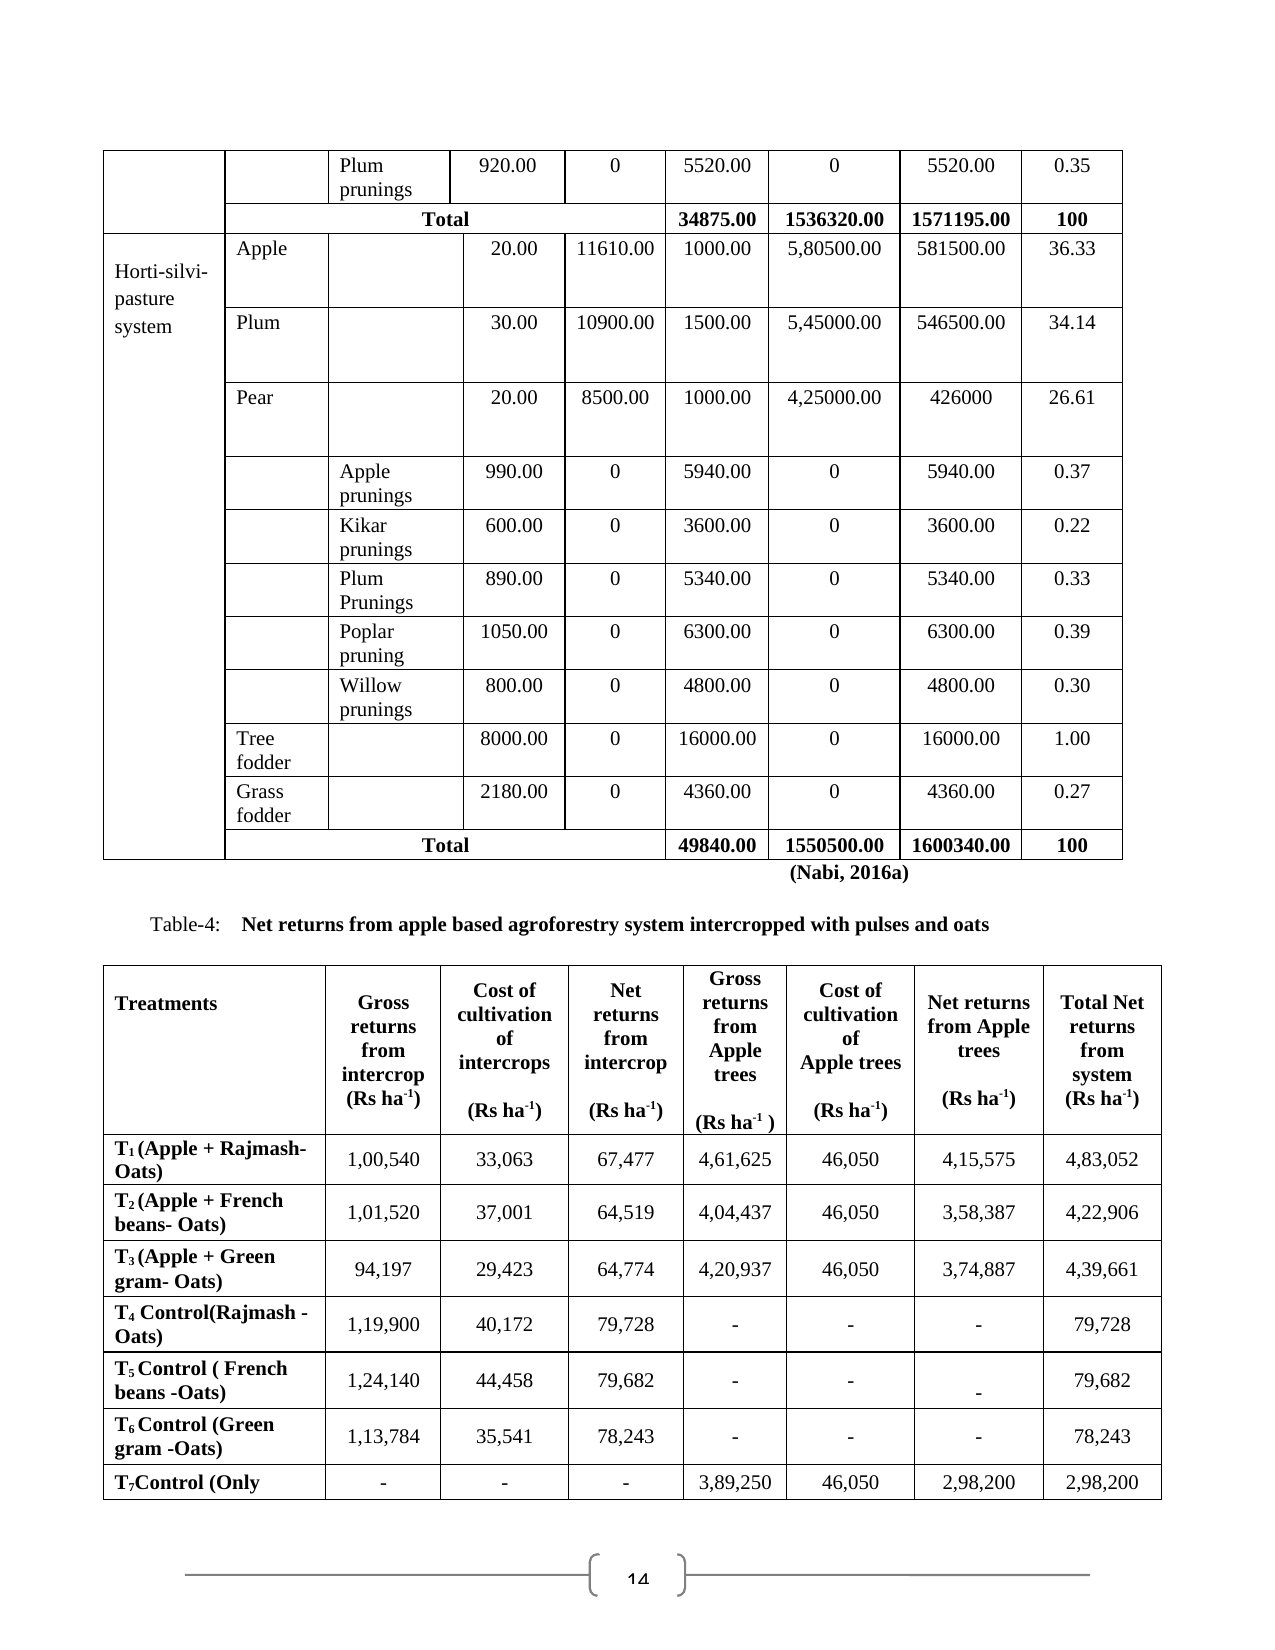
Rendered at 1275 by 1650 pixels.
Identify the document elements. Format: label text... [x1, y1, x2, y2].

table_cell 0 [566, 151, 665, 203]
table_cell 67,477 [569, 1135, 683, 1183]
table_header Cost of cultivation of intercrops (Rs ha-1) [441, 966, 568, 1134]
table_cell 79,728 [1044, 1297, 1161, 1351]
table_cell 1536320.00 [769, 204, 899, 233]
table_cell 5,45000.00 [769, 308, 899, 382]
table_cell 49840.00 [666, 830, 768, 859]
table_cell 100 [1022, 830, 1122, 859]
table_cell 2,98,200 [915, 1465, 1043, 1499]
table_cell 890.00 [464, 564, 564, 616]
table_cell 0.27 [1022, 777, 1122, 829]
table_cell [329, 724, 463, 776]
table_cell 1,24,140 [326, 1353, 440, 1408]
table_cell 1,00,540 [326, 1135, 440, 1183]
table_cell 0.37 [1022, 457, 1122, 509]
table_cell 46,050 [787, 1135, 914, 1183]
table_header Total Net returns from system (Rs ha-1) [1044, 966, 1161, 1134]
table_header Treatments [104, 966, 325, 1134]
table_cell Poplar pruning [329, 617, 463, 669]
table_cell 1,01,520 [326, 1185, 440, 1240]
table_cell 0 [769, 151, 899, 203]
table_cell 33,063 [441, 1135, 568, 1183]
table_cell 4,04,437 [684, 1185, 786, 1240]
table_cell 426000 [901, 383, 1021, 456]
table_cell - [915, 1353, 1043, 1408]
table_cell 1,19,900 [326, 1297, 440, 1351]
table_cell 0.35 [1022, 151, 1122, 203]
table_cell 20.00 [464, 234, 564, 307]
table_header Gross returns from intercrop (Rs ha-1) [326, 966, 440, 1134]
table_cell 100 [1022, 204, 1122, 233]
table_cell [226, 151, 328, 203]
table_cell - [684, 1297, 786, 1351]
table_cell 1500.00 [666, 308, 768, 382]
table_cell [226, 564, 328, 616]
table_cell 1550500.00 [769, 830, 899, 859]
table_cell Apple [226, 234, 328, 307]
table_cell 4360.00 [666, 777, 768, 829]
table_cell - [569, 1465, 683, 1499]
table_cell [226, 670, 328, 723]
table_cell 0 [769, 564, 899, 616]
table_cell 0 [566, 777, 665, 829]
table_cell Plum Prunings [329, 564, 463, 616]
table_cell - [787, 1297, 914, 1351]
table_cell 581500.00 [901, 234, 1021, 307]
table_cell 4,15,575 [915, 1135, 1043, 1183]
table_cell 6300.00 [666, 617, 768, 669]
table_cell 78,243 [569, 1409, 683, 1464]
table_cell - [684, 1409, 786, 1464]
table_cell [329, 383, 463, 456]
table_cell Total [226, 830, 665, 859]
table_cell 16000.00 [666, 724, 768, 776]
table_cell 4,25000.00 [769, 383, 899, 456]
table_cell 0.30 [1022, 670, 1122, 723]
table_cell 1600340.00 [901, 830, 1021, 859]
table_cell 800.00 [464, 670, 564, 723]
table_cell 3,89,250 [684, 1465, 786, 1499]
table_cell 94,197 [326, 1241, 440, 1296]
table_cell 5,80500.00 [769, 234, 899, 307]
table_cell 34.14 [1022, 308, 1122, 382]
table_cell Horti-silvi-pasture system [104, 234, 224, 859]
table_cell 0 [769, 777, 899, 829]
table_cell [226, 510, 328, 563]
table_cell 0.33 [1022, 564, 1122, 616]
table_cell - [915, 1409, 1043, 1464]
table_cell 0 [769, 510, 899, 563]
table_cell 0.39 [1022, 617, 1122, 669]
table_cell 5340.00 [901, 564, 1021, 616]
table_cell 79,682 [569, 1353, 683, 1408]
table_cell 4,39,661 [1044, 1241, 1161, 1296]
table_cell 0 [769, 457, 899, 509]
table_cell 4800.00 [666, 670, 768, 723]
table_cell 11610.00 [566, 234, 665, 307]
table_cell [226, 457, 328, 509]
table_cell T5 Control ( French beans -Oats) [104, 1353, 325, 1408]
table_cell 78,243 [1044, 1409, 1161, 1464]
table_cell T3 (Apple + Green gram- Oats) [104, 1241, 325, 1296]
table_cell - [326, 1465, 440, 1499]
table_cell 34875.00 [666, 204, 768, 233]
table_cell - [684, 1353, 786, 1408]
table_cell [329, 234, 463, 307]
table_cell 0 [769, 724, 899, 776]
table_cell 0 [769, 617, 899, 669]
table_cell 990.00 [464, 457, 564, 509]
table_cell T6 Control (Green gram -Oats) [104, 1409, 325, 1464]
table_cell 2180.00 [464, 777, 564, 829]
table_cell 3600.00 [666, 510, 768, 563]
table_cell - [787, 1353, 914, 1408]
table_cell 0 [566, 724, 665, 776]
table_cell 16000.00 [901, 724, 1021, 776]
table_cell 64,519 [569, 1185, 683, 1240]
table_cell [329, 777, 463, 829]
table_cell 4,20,937 [684, 1241, 786, 1296]
table_cell Plum prunings [329, 151, 449, 203]
table_cell 64,774 [569, 1241, 683, 1296]
table_cell 4,22,906 [1044, 1185, 1161, 1240]
table_cell 29,423 [441, 1241, 568, 1296]
table_cell 1000.00 [666, 383, 768, 456]
table_cell 40,172 [441, 1297, 568, 1351]
table_cell 5520.00 [666, 151, 768, 203]
table_cell 79,728 [569, 1297, 683, 1351]
table_cell Total [226, 204, 665, 233]
table_cell 1000.00 [666, 234, 768, 307]
table_cell - [915, 1297, 1043, 1351]
table_cell 920.00 [451, 151, 564, 203]
table_cell 0 [769, 670, 899, 723]
table_cell 46,050 [787, 1185, 914, 1240]
table_cell 2,98,200 [1044, 1465, 1161, 1499]
table_cell 4360.00 [901, 777, 1021, 829]
table_cell Willow prunings [329, 670, 463, 723]
table_header Net returns from Apple trees (Rs ha-1) [915, 966, 1043, 1134]
table_cell 1.00 [1022, 724, 1122, 776]
text (Nabi, 2016a) [150, 860, 1125, 884]
table_cell 3600.00 [901, 510, 1021, 563]
table_cell [329, 308, 463, 382]
table_cell 37,001 [441, 1185, 568, 1240]
table_cell 46,050 [787, 1465, 914, 1499]
table_cell Grass fodder [226, 777, 328, 829]
table_cell T2 (Apple + French beans- Oats) [104, 1185, 325, 1240]
table_cell Pear [226, 383, 328, 456]
table_cell 4800.00 [901, 670, 1021, 723]
table_cell 546500.00 [901, 308, 1021, 382]
table_header Cost of cultivation of Apple trees (Rs ha-1) [787, 966, 914, 1134]
table_cell 1,13,784 [326, 1409, 440, 1464]
table_cell 30.00 [464, 308, 564, 382]
table_cell T1 (Apple + Rajmash- Oats) [104, 1135, 325, 1183]
table_cell 44,458 [441, 1353, 568, 1408]
table_cell 6300.00 [901, 617, 1021, 669]
table_cell 0 [566, 457, 665, 509]
table_cell 3,58,387 [915, 1185, 1043, 1240]
table_cell Tree fodder [226, 724, 328, 776]
table_cell 0 [566, 617, 665, 669]
table_cell 8500.00 [566, 383, 665, 456]
table_cell 3,74,887 [915, 1241, 1043, 1296]
table_cell 1571195.00 [901, 204, 1021, 233]
table_cell Plum [226, 308, 328, 382]
table_cell 26.61 [1022, 383, 1122, 456]
table_cell 600.00 [464, 510, 564, 563]
table_cell 5940.00 [901, 457, 1021, 509]
table_cell 0.22 [1022, 510, 1122, 563]
table_header Net returns from intercrop (Rs ha-1) [569, 966, 683, 1134]
table_cell 10900.00 [566, 308, 665, 382]
table_cell 36.33 [1022, 234, 1122, 307]
table_cell 20.00 [464, 383, 564, 456]
table_cell Kikar prunings [329, 510, 463, 563]
text Table-4: Net returns from apple based agroforestry system intercropped with pulses and oats [150, 912, 1125, 936]
table_cell Apple prunings [329, 457, 463, 509]
table_cell - [441, 1465, 568, 1499]
table_cell 5340.00 [666, 564, 768, 616]
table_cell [104, 1465, 325, 1499]
table_header Gross returns from Apple trees (Rs ha-1 ) [684, 966, 786, 1134]
table_cell 79,682 [1044, 1353, 1161, 1408]
table_cell 35,541 [441, 1409, 568, 1464]
table_cell 4,83,052 [1044, 1135, 1161, 1183]
table_cell 5520.00 [901, 151, 1021, 203]
table_cell 1050.00 [464, 617, 564, 669]
table_cell [226, 617, 328, 669]
table_cell 8000.00 [464, 724, 564, 776]
table_cell 5940.00 [666, 457, 768, 509]
table_cell 0 [566, 564, 665, 616]
table_cell 0 [566, 510, 665, 563]
table_cell 46,050 [787, 1241, 914, 1296]
table_cell T4 Control(Rajmash - Oats) [104, 1297, 325, 1351]
table_cell - [787, 1409, 914, 1464]
table_cell 0 [566, 670, 665, 723]
table_cell 4,61,625 [684, 1135, 786, 1183]
